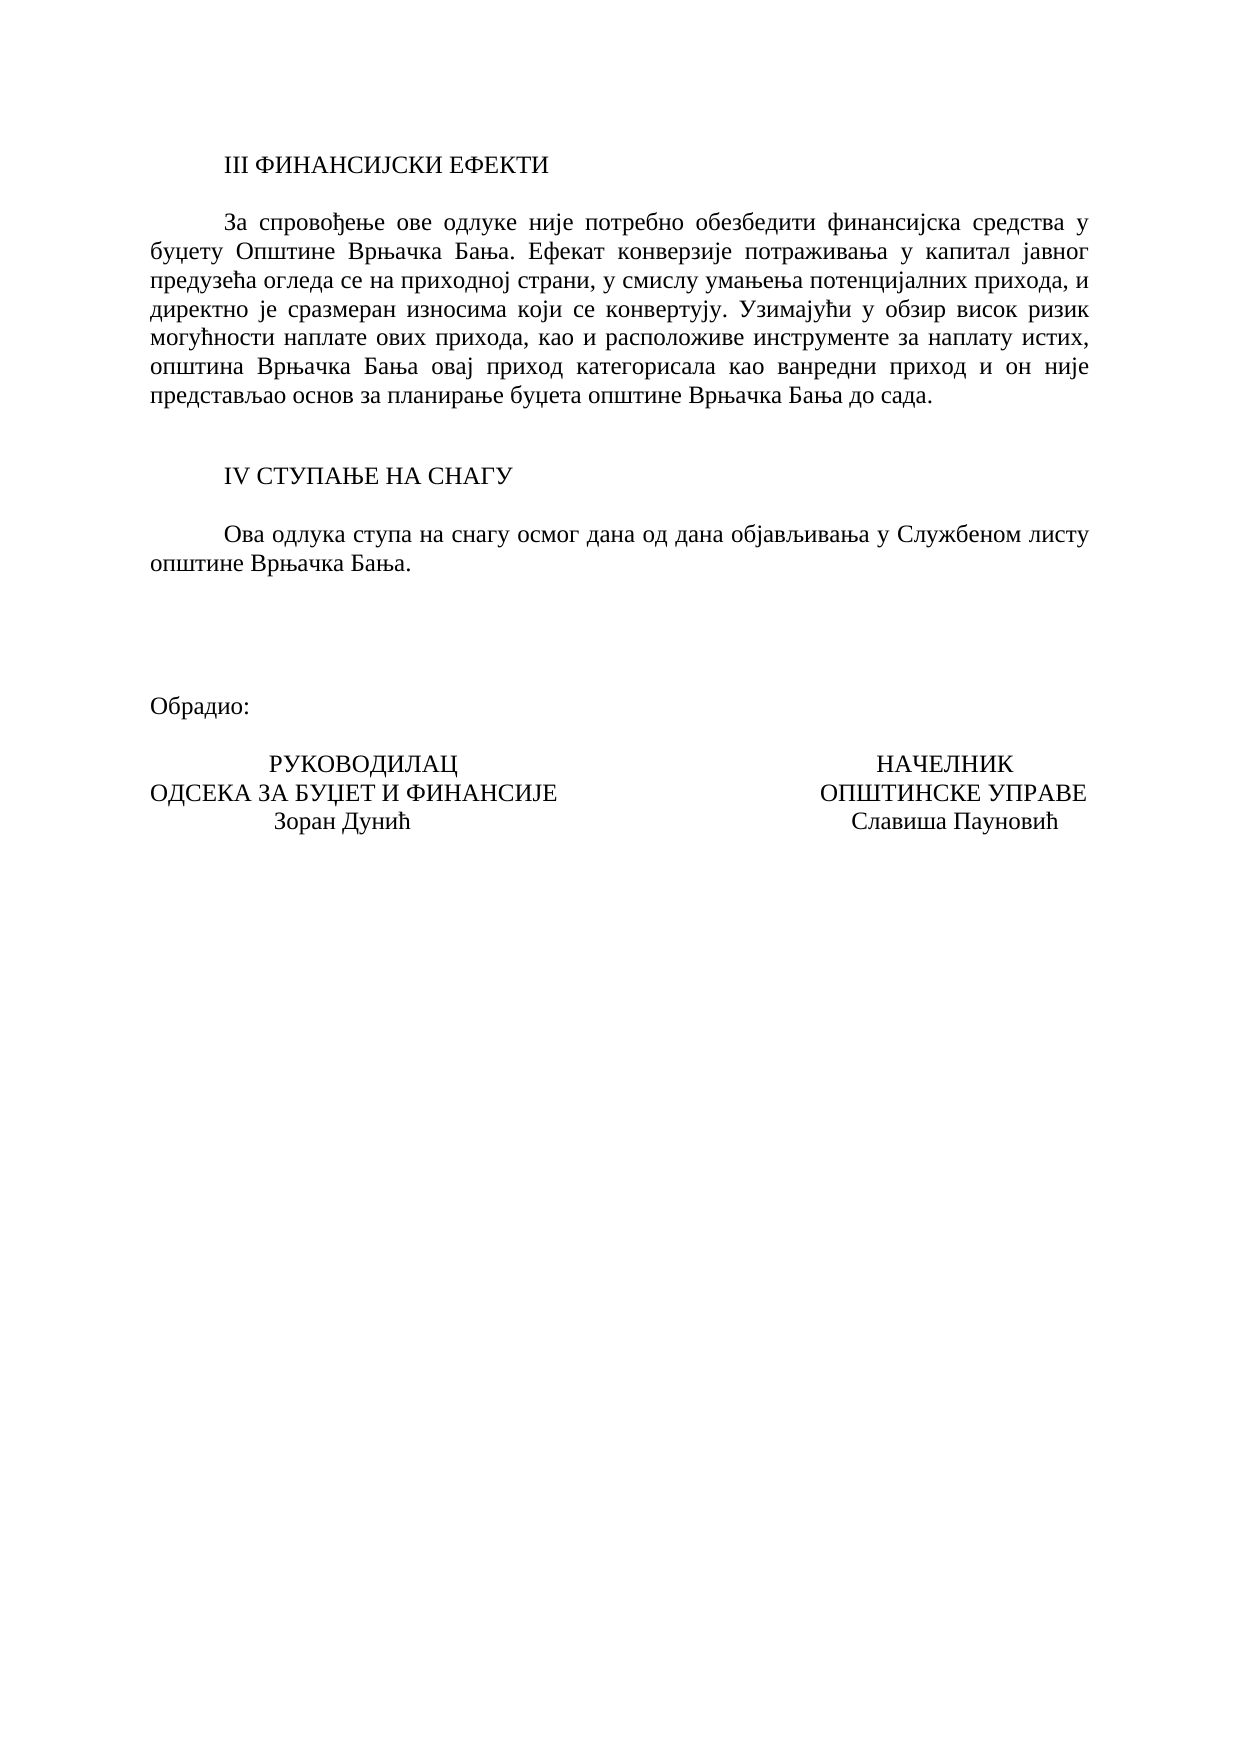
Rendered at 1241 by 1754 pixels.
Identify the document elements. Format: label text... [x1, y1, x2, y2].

text РУКОВОДИЛАЦ НАЧЕЛНИК [150, 749, 1090, 778]
text ОДСЕКА ЗА БУЏЕТ И ФИНАНСИЈЕ ОПШТИНСКЕ УПРАВЕ [150, 778, 1090, 806]
text IV СТУПАЊЕ НА СНАГУ [150, 461, 1090, 490]
text Ова одлука ступа на снагу осмог дана од дана објављивања у Службеном листу општине Врњачка Бања. [150, 519, 1090, 576]
text III ФИНАНСИЈСКИ ЕФЕКТИ [150, 150, 1090, 179]
text Зоран Дунић Славиша Пауновић [150, 806, 1090, 835]
text За спровођење ове одлуке није потребно обезбедити финансијска средства у буџету Општине Врњачка Бања. Ефекат конверзије потраживања у капитал јавног предузећа огледа се на приходној страни, у смислу умањења потенцијалних прихода, и директно је сразмеран износима који се конвертују. Узимајући у обзир висок ризик могућности наплате ових прихода, као и расположиве инструменте за наплату истих, oпштина Врњачка Бања овај приход категорисала као ванредни приход и он није представљао основ за планирање буџета oпштине Врњачка Бања до сада. [150, 207, 1090, 409]
text Обрадио: [150, 691, 1090, 720]
